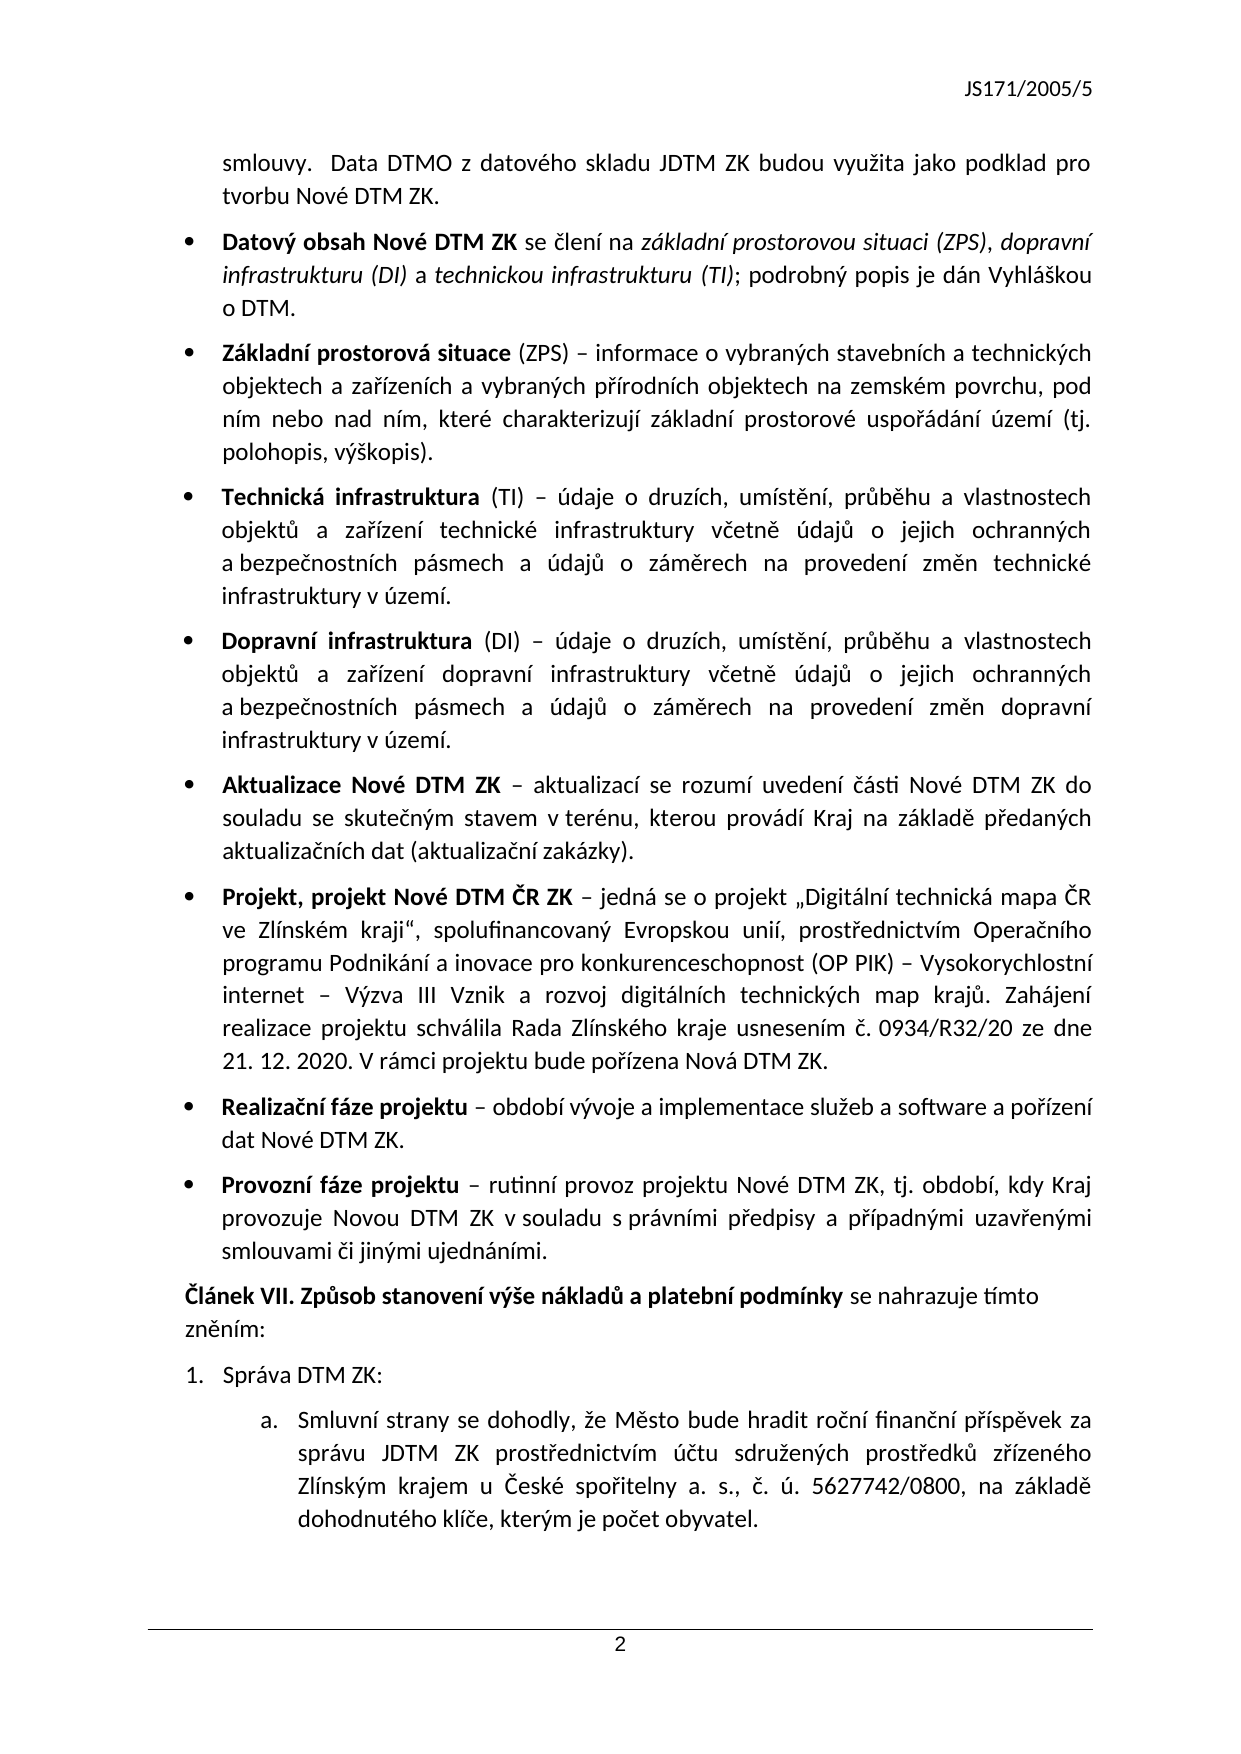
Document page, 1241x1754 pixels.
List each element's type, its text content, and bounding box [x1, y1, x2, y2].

list Správa DTM ZK: [185, 1359, 1093, 1389]
list Aktualizace Nové DTM ZK – aktualizací se rozumí uvedení části Nové DTM ZK do souladu se skutečným stavem v terénu, kterou provádí Kraj na základě předaných aktualizačních dat (aktualizační zakázky). [185, 770, 1093, 866]
text Článek VII. Způsob stanovení výše nákladů a platební podmínky se nahrazuje tímto zněním: [185, 1281, 1093, 1344]
list Základní prostorová situace (ZPS) – informace o vybraných stavebních a technických objektech a zařízeních a vybraných přírodních objektech na zemském povrchu, pod ním nebo nad ním, které charakterizují základní prostorové uspořádání území (tj. polohopis, výškopis). [185, 337, 1093, 466]
list Technická infrastruktura (TI) – údaje o druzích, umístění, průběhu a vlastnostech objektů a zařízení technické infrastruktury včetně údajů o jejich ochranných a bezpečnostních pásmech a údajů o záměrech na provedení změn technické infrastruktury v území. [184, 481, 1093, 611]
list Provozní fáze projektu – rutinní provoz projektu Nové DTM ZK, tj. období, kdy Kraj provozuje Novou DTM ZK v souladu s právními předpisy a případnými uzavřenými smlouvami či jinými ujednáními. [184, 1169, 1093, 1266]
list Dopravní infrastruktura (DI) – údaje o druzích, umístění, průběhu a vlastnostech objektů a zařízení dopravní infrastruktury včetně údajů o jejich ochranných a bezpečnostních pásmech a údajů o záměrech na provedení změn dopravní infrastruktury v území. [184, 626, 1093, 755]
list Datový obsah Nové DTM ZK se člení na základní prostorovou situaci (ZPS), dopravní infrastrukturu (DI) a technickou infrastrukturu (TI); podrobný popis je dán Vyhláškou o DTM. [185, 226, 1093, 322]
list Smluvní strany se dohodly, že Město bude hradit roční finanční příspěvek za správu JDTM ZK prostřednictvím účtu sdružených prostředků zřízeného Zlínským krajem u České spořitelny a. s., č. ú. 5627742/0800, na základě dohodnutého klíče, kterým je počet obyvatel. [260, 1404, 1093, 1533]
list Realizační fáze projektu – období vývoje a implementace služeb a software a pořízení dat Nové DTM ZK. [184, 1091, 1093, 1154]
list Projekt, projekt Nové DTM ČR ZK – jedná se o projekt „Digitální technická mapa ČR ve Zlínském kraji“, spolufinancovaný Evropskou unií, prostřednictvím Operačního programu Podnikání a inovace pro konkurenceschopnost (OP PIK) – Vysokorychlostní internet – Výzva III Vznik a rozvoj digitálních technických map krajů. Zahájení realizace projektu schválila Rada Zlínského kraje usnesením č. 0934/R32/20 ze dne 21. 12. 2020. V rámci projektu bude pořízena Nová DTM ZK. [185, 881, 1093, 1076]
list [185, 148, 1093, 211]
